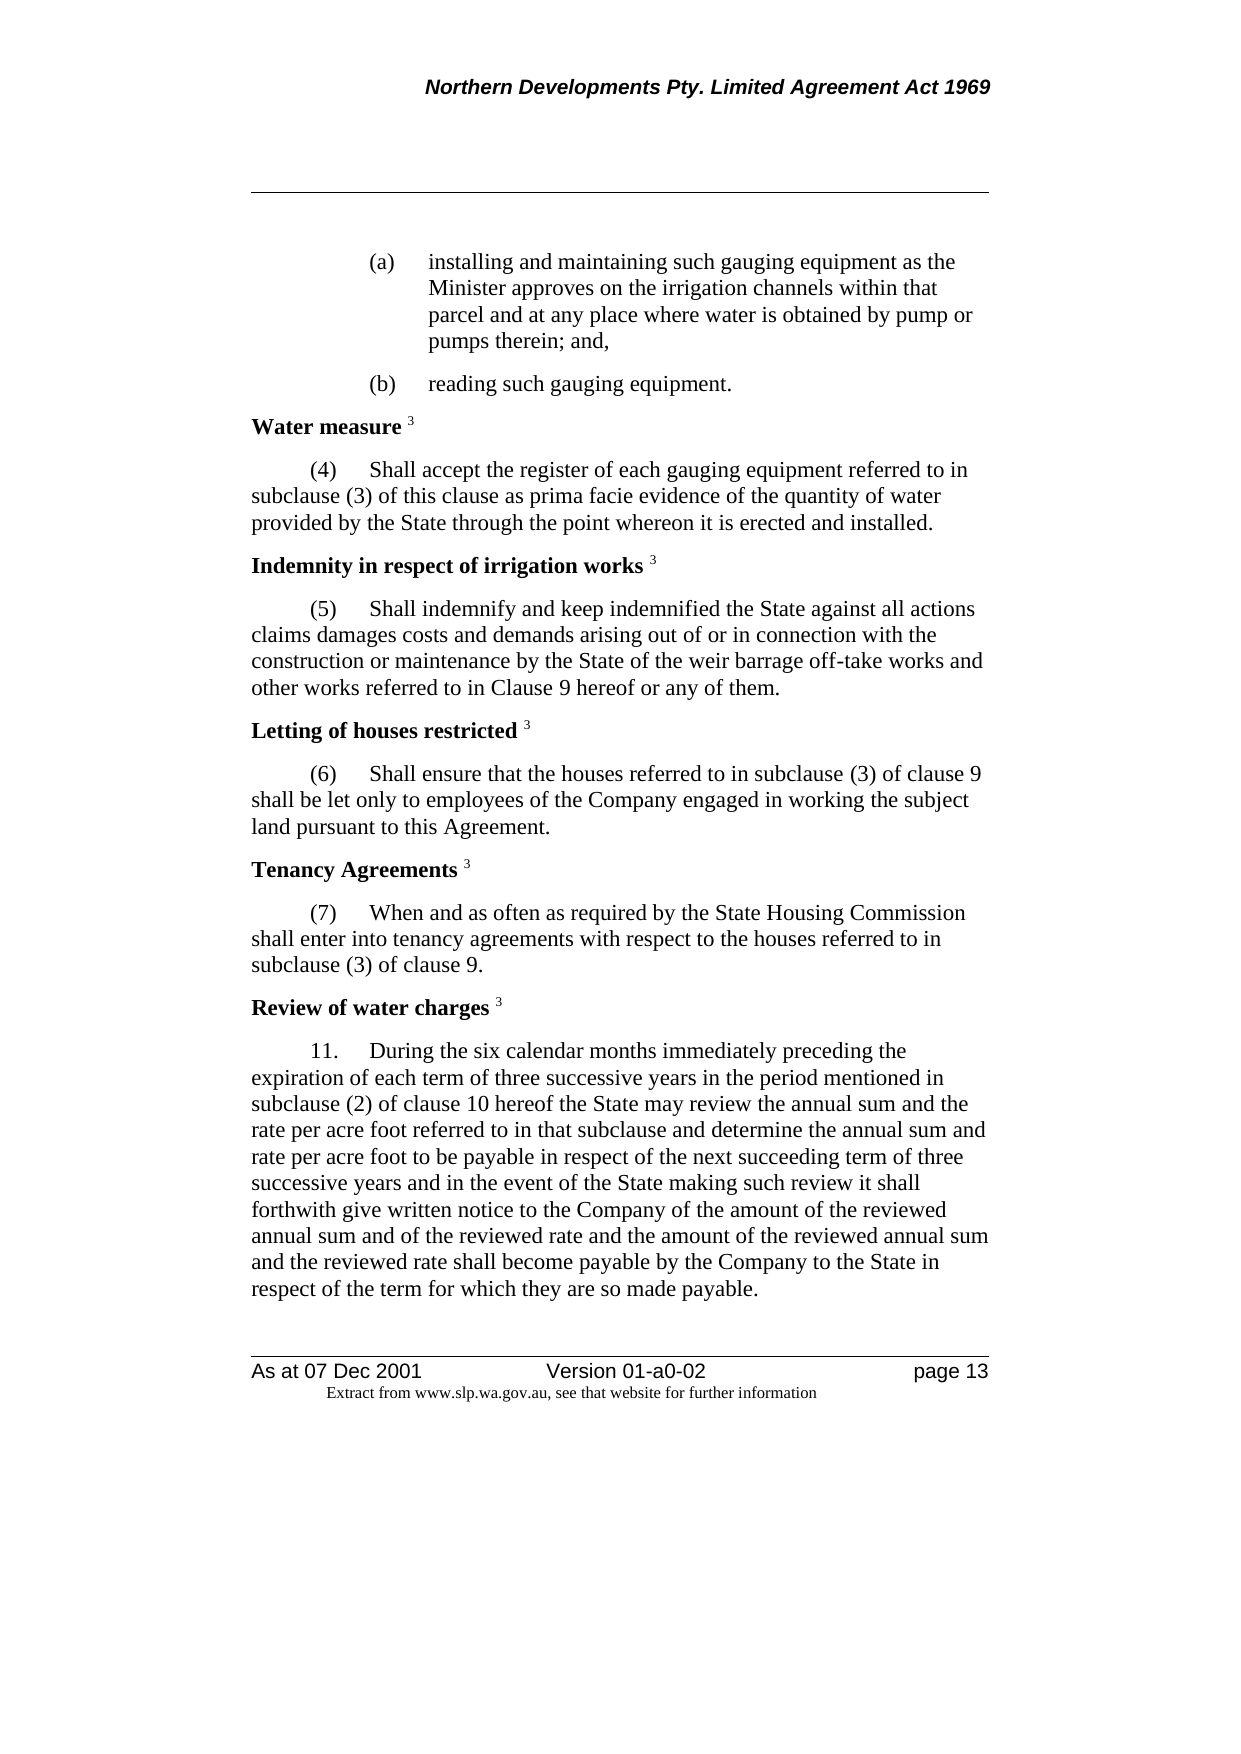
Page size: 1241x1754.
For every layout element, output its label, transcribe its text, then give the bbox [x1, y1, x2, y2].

text Review of water charges 3 [251, 994, 989, 1021]
text (6) Shall ensure that the houses referred to in subclause (3) of clause 9 shall be let only to employees of the Company engaged in working the subject land pursuant to this Agreement. [251, 760, 989, 839]
text (4) Shall accept the register of each gauging equipment referred to in subclause (3) of this clause as prima facie evidence of the quantity of water provided by the State through the point whereon it is erected and installed. [251, 456, 989, 535]
text (b) reading such gauging equipment. [251, 370, 989, 396]
text (5) Shall indemnify and keep indemnified the State against all actions claims damages costs and demands arising out of or in connection with the construction or maintenance by the State of the weir barrage off-take works and other works referred to in Clause 9 hereof or any of them. [251, 595, 989, 700]
text Letting of houses restricted 3 [251, 717, 989, 743]
text Indemnity in respect of irrigation works 3 [251, 552, 989, 578]
text (7) When and as often as required by the State Housing Commission shall enter into tenancy agreements with respect to the houses referred to in subclause (3) of clause 9. [251, 899, 989, 978]
text 11. During the six calendar months immediately preceding the expiration of each term of three successive years in the period mentioned in subclause (2) of clause 10 hereof the State may review the annual sum and the rate per acre foot referred to in that subclause and determine the annual sum and rate per acre foot to be payable in respect of the next succeeding term of three successive years and in the event of the State making such review it shall forthwith give written notice to the Company of the amount of the reviewed annual sum and of the reviewed rate and the amount of the reviewed annual sum and the reviewed rate shall become payable by the Company to the State in respect of the term for which they are so made payable. [251, 1037, 989, 1301]
text Tenancy Agreements 3 [251, 856, 989, 882]
text Water measure 3 [251, 413, 989, 439]
text (a) installing and maintaining such gauging equipment as the Minister approves on the irrigation channels within that parcel and at any place where water is obtained by pump or pumps therein; and, [251, 248, 989, 353]
